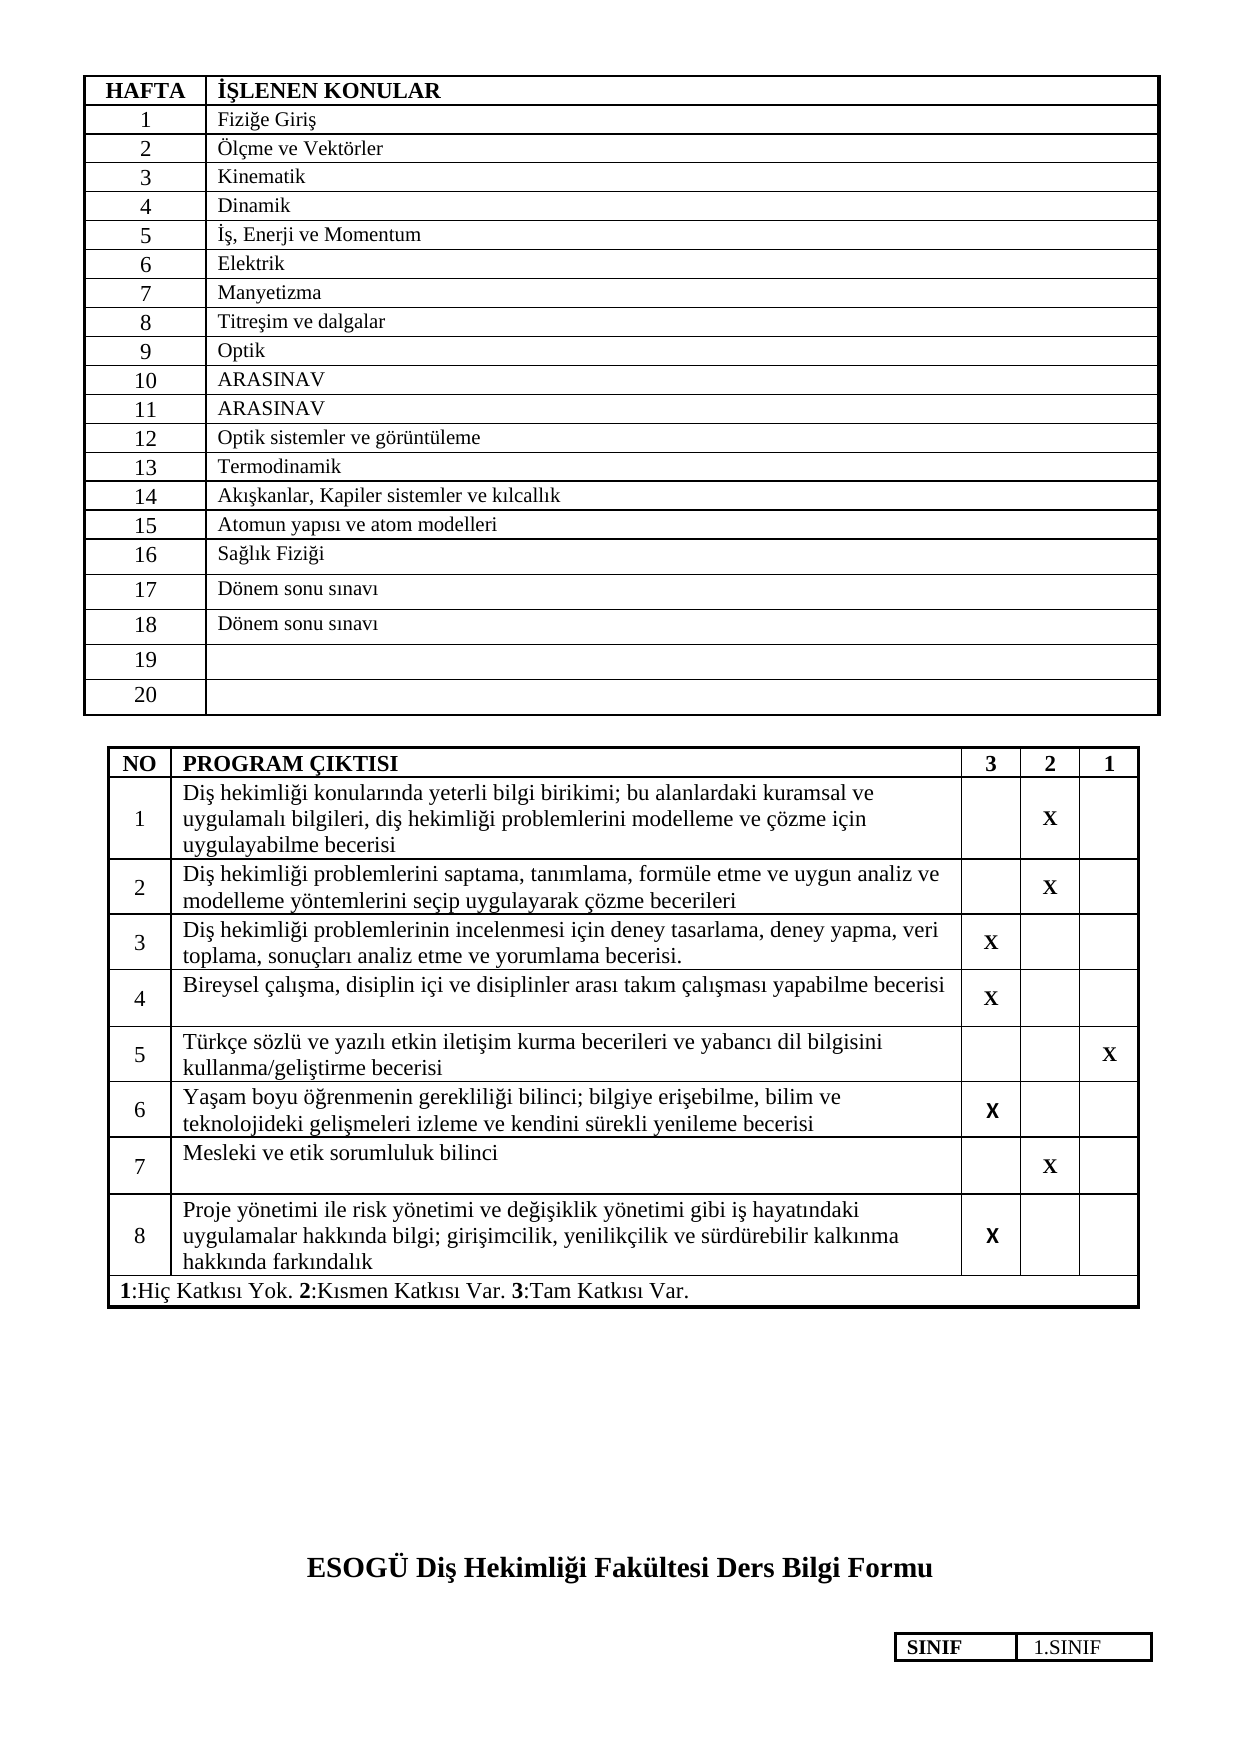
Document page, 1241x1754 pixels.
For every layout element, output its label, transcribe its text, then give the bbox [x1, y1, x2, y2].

text ESOGÜ Diş Hekimliği Fakültesi Ders Bilgi Formu [118, 1550, 1122, 1583]
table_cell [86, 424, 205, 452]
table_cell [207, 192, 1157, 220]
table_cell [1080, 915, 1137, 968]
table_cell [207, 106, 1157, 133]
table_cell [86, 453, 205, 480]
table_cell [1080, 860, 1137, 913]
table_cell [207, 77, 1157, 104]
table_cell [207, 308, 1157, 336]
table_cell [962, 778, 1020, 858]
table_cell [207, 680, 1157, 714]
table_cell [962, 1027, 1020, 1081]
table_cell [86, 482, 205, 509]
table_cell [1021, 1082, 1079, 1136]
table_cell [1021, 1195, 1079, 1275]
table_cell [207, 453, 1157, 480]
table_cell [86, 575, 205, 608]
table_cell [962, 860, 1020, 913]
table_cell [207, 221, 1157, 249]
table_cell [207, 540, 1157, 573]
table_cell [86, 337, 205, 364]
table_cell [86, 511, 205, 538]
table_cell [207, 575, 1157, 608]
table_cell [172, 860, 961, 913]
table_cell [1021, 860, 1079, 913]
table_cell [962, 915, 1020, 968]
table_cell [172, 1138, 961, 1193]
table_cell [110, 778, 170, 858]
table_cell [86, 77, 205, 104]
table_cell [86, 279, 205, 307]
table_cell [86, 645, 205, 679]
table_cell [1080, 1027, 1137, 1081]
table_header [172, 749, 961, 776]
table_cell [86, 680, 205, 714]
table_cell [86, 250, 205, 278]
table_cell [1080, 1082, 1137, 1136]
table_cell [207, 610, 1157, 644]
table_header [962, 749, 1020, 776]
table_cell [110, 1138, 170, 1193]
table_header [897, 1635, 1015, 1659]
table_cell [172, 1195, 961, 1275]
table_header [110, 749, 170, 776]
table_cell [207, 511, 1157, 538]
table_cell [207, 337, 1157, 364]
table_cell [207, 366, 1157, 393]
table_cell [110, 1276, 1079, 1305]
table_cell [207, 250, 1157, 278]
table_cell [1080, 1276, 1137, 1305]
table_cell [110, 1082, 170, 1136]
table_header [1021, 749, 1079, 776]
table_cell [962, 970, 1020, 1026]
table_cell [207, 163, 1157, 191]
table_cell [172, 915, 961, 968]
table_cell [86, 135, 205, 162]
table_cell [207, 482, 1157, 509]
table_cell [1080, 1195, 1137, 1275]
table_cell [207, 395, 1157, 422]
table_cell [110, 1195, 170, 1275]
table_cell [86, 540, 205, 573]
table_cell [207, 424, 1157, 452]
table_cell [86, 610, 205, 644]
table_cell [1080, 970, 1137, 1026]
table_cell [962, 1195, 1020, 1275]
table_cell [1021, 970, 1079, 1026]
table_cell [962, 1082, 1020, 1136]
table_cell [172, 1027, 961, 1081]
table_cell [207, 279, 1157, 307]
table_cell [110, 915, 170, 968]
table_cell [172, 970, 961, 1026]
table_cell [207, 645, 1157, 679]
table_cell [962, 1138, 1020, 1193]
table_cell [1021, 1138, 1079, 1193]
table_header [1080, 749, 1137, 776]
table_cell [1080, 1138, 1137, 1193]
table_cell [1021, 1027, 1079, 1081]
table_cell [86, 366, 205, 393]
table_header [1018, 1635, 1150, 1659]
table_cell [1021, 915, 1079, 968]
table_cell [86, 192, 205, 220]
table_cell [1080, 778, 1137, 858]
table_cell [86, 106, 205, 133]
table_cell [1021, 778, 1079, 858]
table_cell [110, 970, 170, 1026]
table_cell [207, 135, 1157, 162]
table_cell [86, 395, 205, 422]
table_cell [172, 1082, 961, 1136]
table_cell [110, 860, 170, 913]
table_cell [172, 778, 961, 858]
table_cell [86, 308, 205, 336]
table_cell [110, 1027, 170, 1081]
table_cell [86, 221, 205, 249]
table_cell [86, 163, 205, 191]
